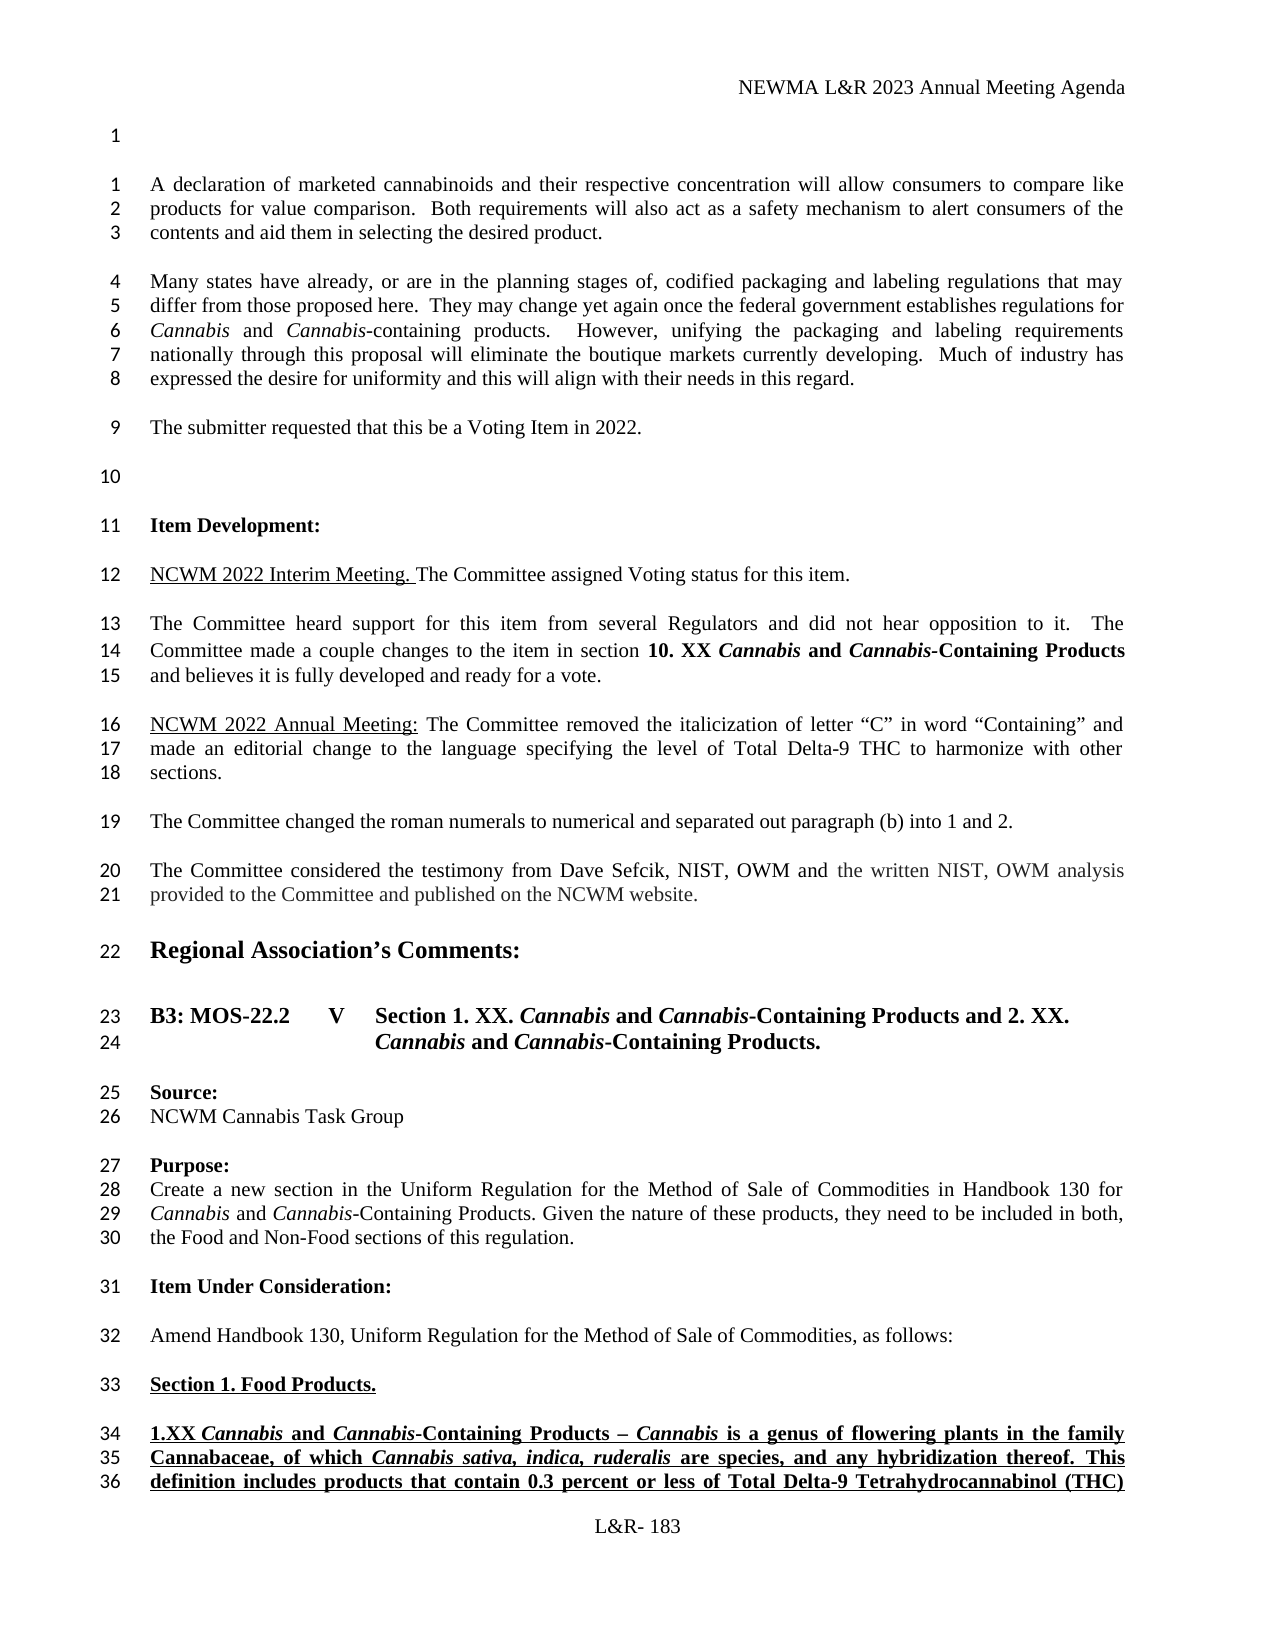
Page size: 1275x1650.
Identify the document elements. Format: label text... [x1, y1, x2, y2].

text A declaration of marketed cannabinoids and their respective concentration will allow consumers to compare like products for value comparison. Both requirements will also act as a safety mechanism to alert consumers of the contents and aid them in selecting the desired product. [150, 172, 1125, 244]
text Regional Association’s Comments: [150, 936, 1125, 964]
text The Committee heard support for this item from several Regulators and did not hear opposition to it. The Committee made a couple changes to the item in section 10. XX Cannabis and Cannabis-Containing Products and believes it is fully developed and ready for a vote. [150, 611, 1125, 687]
text NCWM Cannabis Task Group [150, 1104, 1125, 1128]
subtitle B3: MOS-22.2 V Section 1. XX. Cannabis and Cannabis-Containing Products and 2. XX. Cannabis and Cannabis-Containing Products. [150, 1002, 1125, 1054]
text The Committee changed the roman numerals to numerical and separated out paragraph (b) into 1 and 2. [150, 809, 1125, 833]
text Many states have already, or are in the planning stages of, codified packaging and labeling regulations that may differ from those proposed here. They may change yet again once the federal government establishes regulations for Cannabis and Cannabis-containing products. However, unifying the packaging and labeling requirements nationally through this proposal will eliminate the boutique markets currently developing. Much of industry has expressed the desire for uniformity and this will align with their needs in this regard. [150, 269, 1125, 390]
text The submitter requested that this be a Voting Item in 2022. [150, 415, 1125, 439]
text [150, 1467, 1125, 1490]
text Purpose: [150, 1153, 1125, 1177]
text Item Development: [150, 513, 1125, 537]
text Section 1. Food Products. [150, 1372, 1125, 1396]
text Create a new section in the Uniform Regulation for the Method of Sale of Commodities in Handbook 130 for Cannabis and Cannabis-Containing Products. Given the nature of these products, they need to be included in both, the Food and Non-Food sections of this regulation. [150, 1177, 1125, 1249]
text NCWM 2022 Annual Meeting: The Committee removed the italicization of letter “C” in word “Containing” and made an editorial change to the language specifying the level of Total Delta-9 THC to harmonize with other sections. [150, 712, 1125, 784]
text Item Under Consideration: [150, 1274, 1125, 1298]
text Amend Handbook 130, Uniform Regulation for the Method of Sale of Commodities, as follows: [150, 1323, 1125, 1347]
text NCWM 2022 Interim Meeting. The Committee assigned Voting status for this item. [150, 562, 1125, 586]
text The Committee considered the testimony from Dave Sefcik, NIST, OWM and the written NIST, OWM analysis provided to the Committee and published on the NCWM website. [150, 858, 1125, 906]
text Source: [150, 1079, 1125, 1104]
